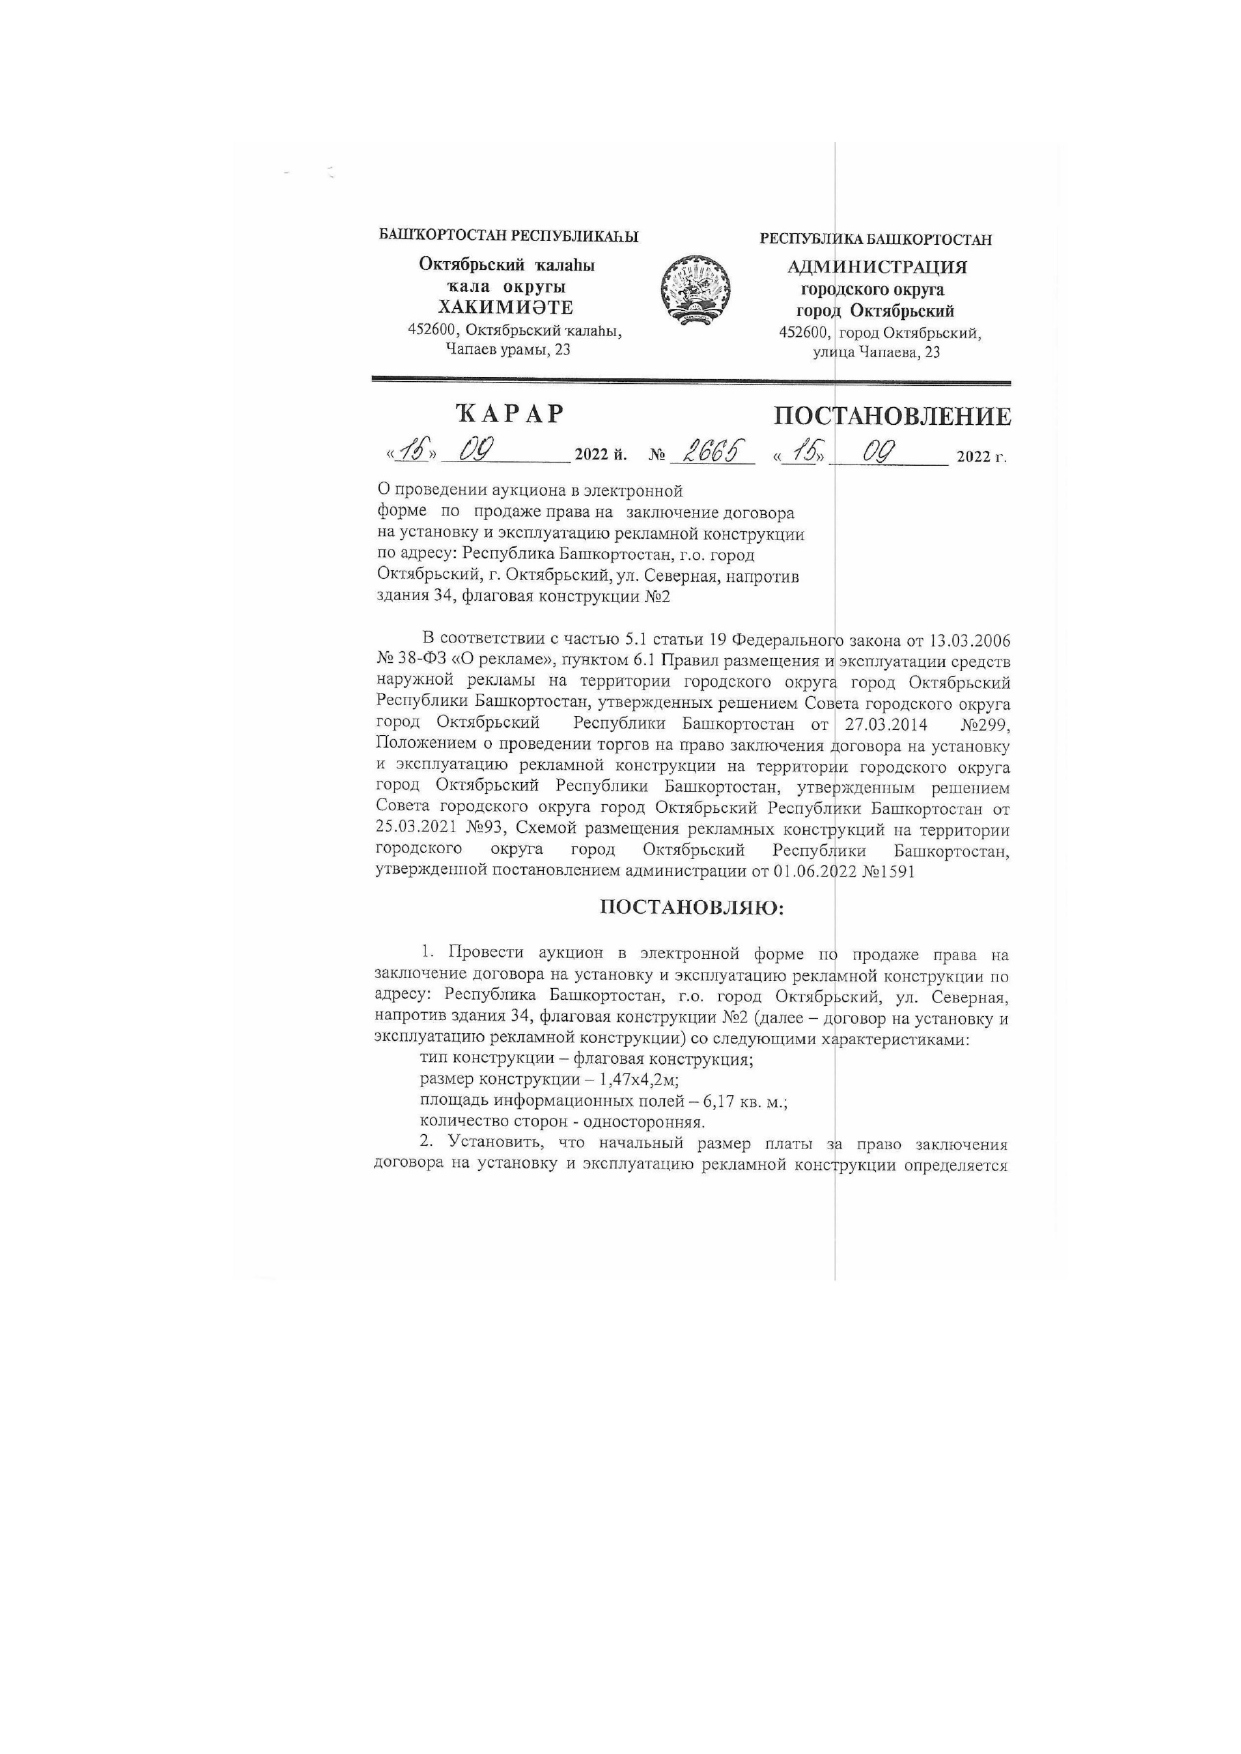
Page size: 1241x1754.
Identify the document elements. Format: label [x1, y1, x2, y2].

picture [118, 142, 1182, 1518]
